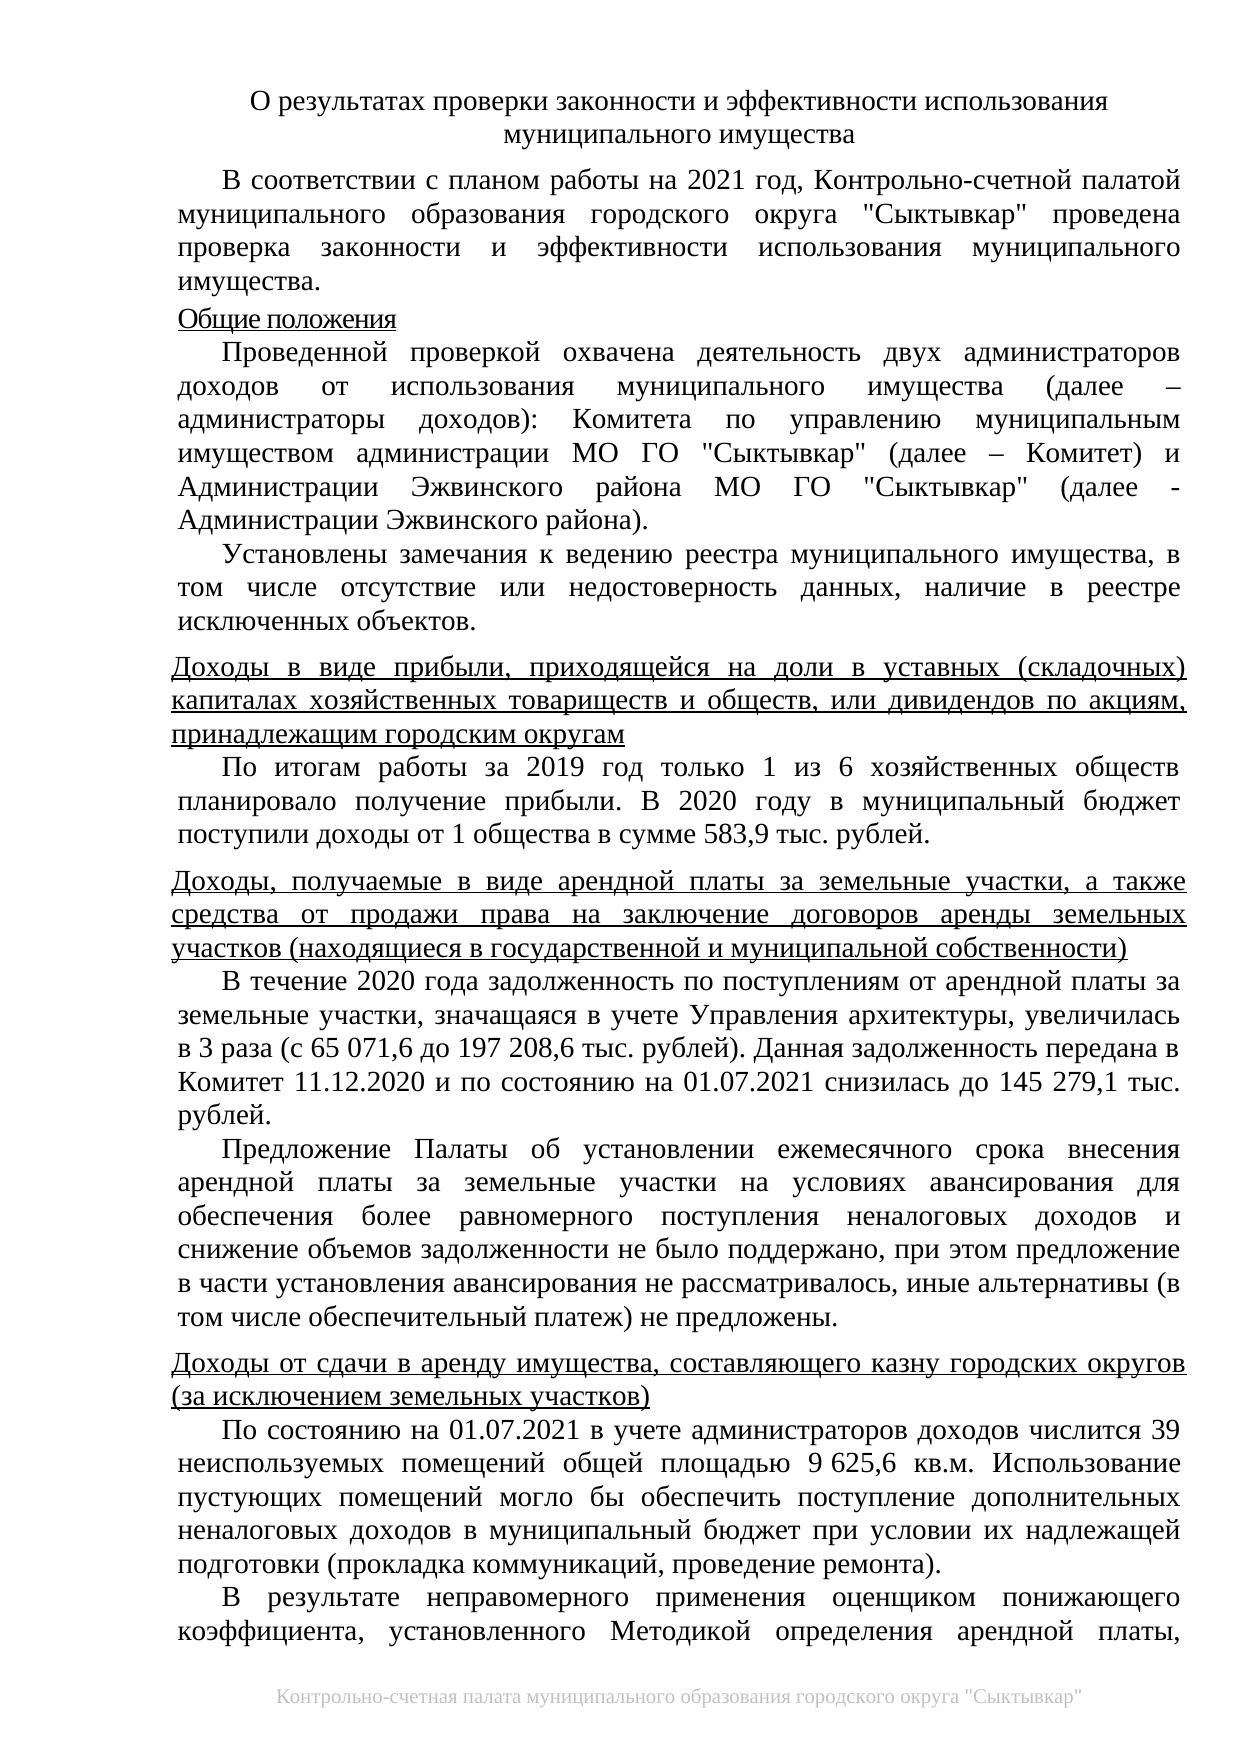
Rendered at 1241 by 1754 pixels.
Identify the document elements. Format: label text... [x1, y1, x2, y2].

text Установлены замечания к ведению реестра муниципального имущества, в том числе отсутствие или недостоверность данных, наличие в реестре исключенных объектов. [177, 536, 1181, 636]
text В соответствии с планом работы на 2021 год, Контрольно-счетной палатой муниципального образования городского округа "Сыктывкар" проведена проверка законности и эффективности использования муниципального имущества. [177, 162, 1181, 296]
list Общие положения [177, 303, 1187, 334]
list Доходы от сдачи в аренду имущества, составляющего казну городских округов (за исключением земельных участков) [171, 1345, 1187, 1374]
list Доходы, получаемые в виде арендной платы за земельные участки, а также средства от продажи права на заключение договоров аренды земельных участков (находящиеся в государственной и муниципальной собственности) [171, 927, 1187, 963]
text Проведенной проверкой охвачена деятельность двух администраторов доходов от использования муниципального имущества (далее – администраторы доходов): Комитета по управлению муниципальным имуществом администрации МО ГО "Сыктывкар" (далее – Комитет) и Администрации Эжвинского района МО ГО "Сыктывкар" (далее - Администрации Эжвинского района). [177, 334, 1181, 536]
text По состоянию на 01.07.2021 в учете администраторов доходов числится 39 неиспользуемых помещений общей площадью 9 625,6 кв.м. Использование пустующих помещений могло бы обеспечить поступление дополнительных неналоговых доходов в муниципальный бюджет при условии их надлежащей подготовки (прокладка коммуникаций, проведение ремонта). [177, 1412, 1181, 1579]
list Доходы в виде прибыли, приходящейся на доли в уставных (складочных) капиталах хозяйственных товариществ и обществ, или дивидендов по акциям, принадлежащим городским округам [171, 713, 1187, 749]
list Доходы в виде прибыли, приходящейся на доли в уставных (складочных) капиталах хозяйственных товариществ и обществ, или дивидендов по акциям, принадлежащим городским округам [171, 680, 1187, 711]
text О результатах проверки законности и эффективности использования муниципального имущества [177, 83, 1181, 150]
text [177, 1579, 1181, 1647]
list Доходы в виде прибыли, приходящейся на доли в уставных (складочных) капиталах хозяйственных товариществ и обществ, или дивидендов по акциям, принадлежащим городским округам [171, 649, 1187, 678]
text По итогам работы за 2019 год только 1 из 6 хозяйственных обществ планировало получение прибыли. В 2020 году в муниципальный бюджет поступили доходы от 1 общества в сумме 583,9 тыс. рублей. [177, 749, 1181, 850]
text Предложение Палаты об установлении ежемесячного срока внесения арендной платы за земельные участки на условиях авансирования для обеспечения более равномерного поступления неналоговых доходов и снижение объемов задолженности не было поддержано, при этом предложение в части установления авансирования не рассматривалось, иные альтернативы (в том числе обеспечительный платеж) не предложены. [177, 1131, 1181, 1332]
text В течение 2020 года задолженность по поступлениям от арендной платы за земельные участки, значащаяся в учете Управления архитектуры, увеличилась в 3 раза (с 65 071,6 до 197 208,6 тыс. рублей). Данная задолженность передана в Комитет 11.12.2020 и по состоянию на 01.07.2021 снизилась до 145 279,1 тыс. рублей. [177, 963, 1181, 1131]
list Доходы от сдачи в аренду имущества, составляющего казну городских округов (за исключением земельных участков) [171, 1375, 1187, 1412]
list Доходы, получаемые в виде арендной платы за земельные участки, а также средства от продажи права на заключение договоров аренды земельных участков (находящиеся в государственной и муниципальной собственности) [171, 893, 1187, 925]
list Доходы, получаемые в виде арендной платы за земельные участки, а также средства от продажи права на заключение договоров аренды земельных участков (находящиеся в государственной и муниципальной собственности) [171, 863, 1187, 892]
